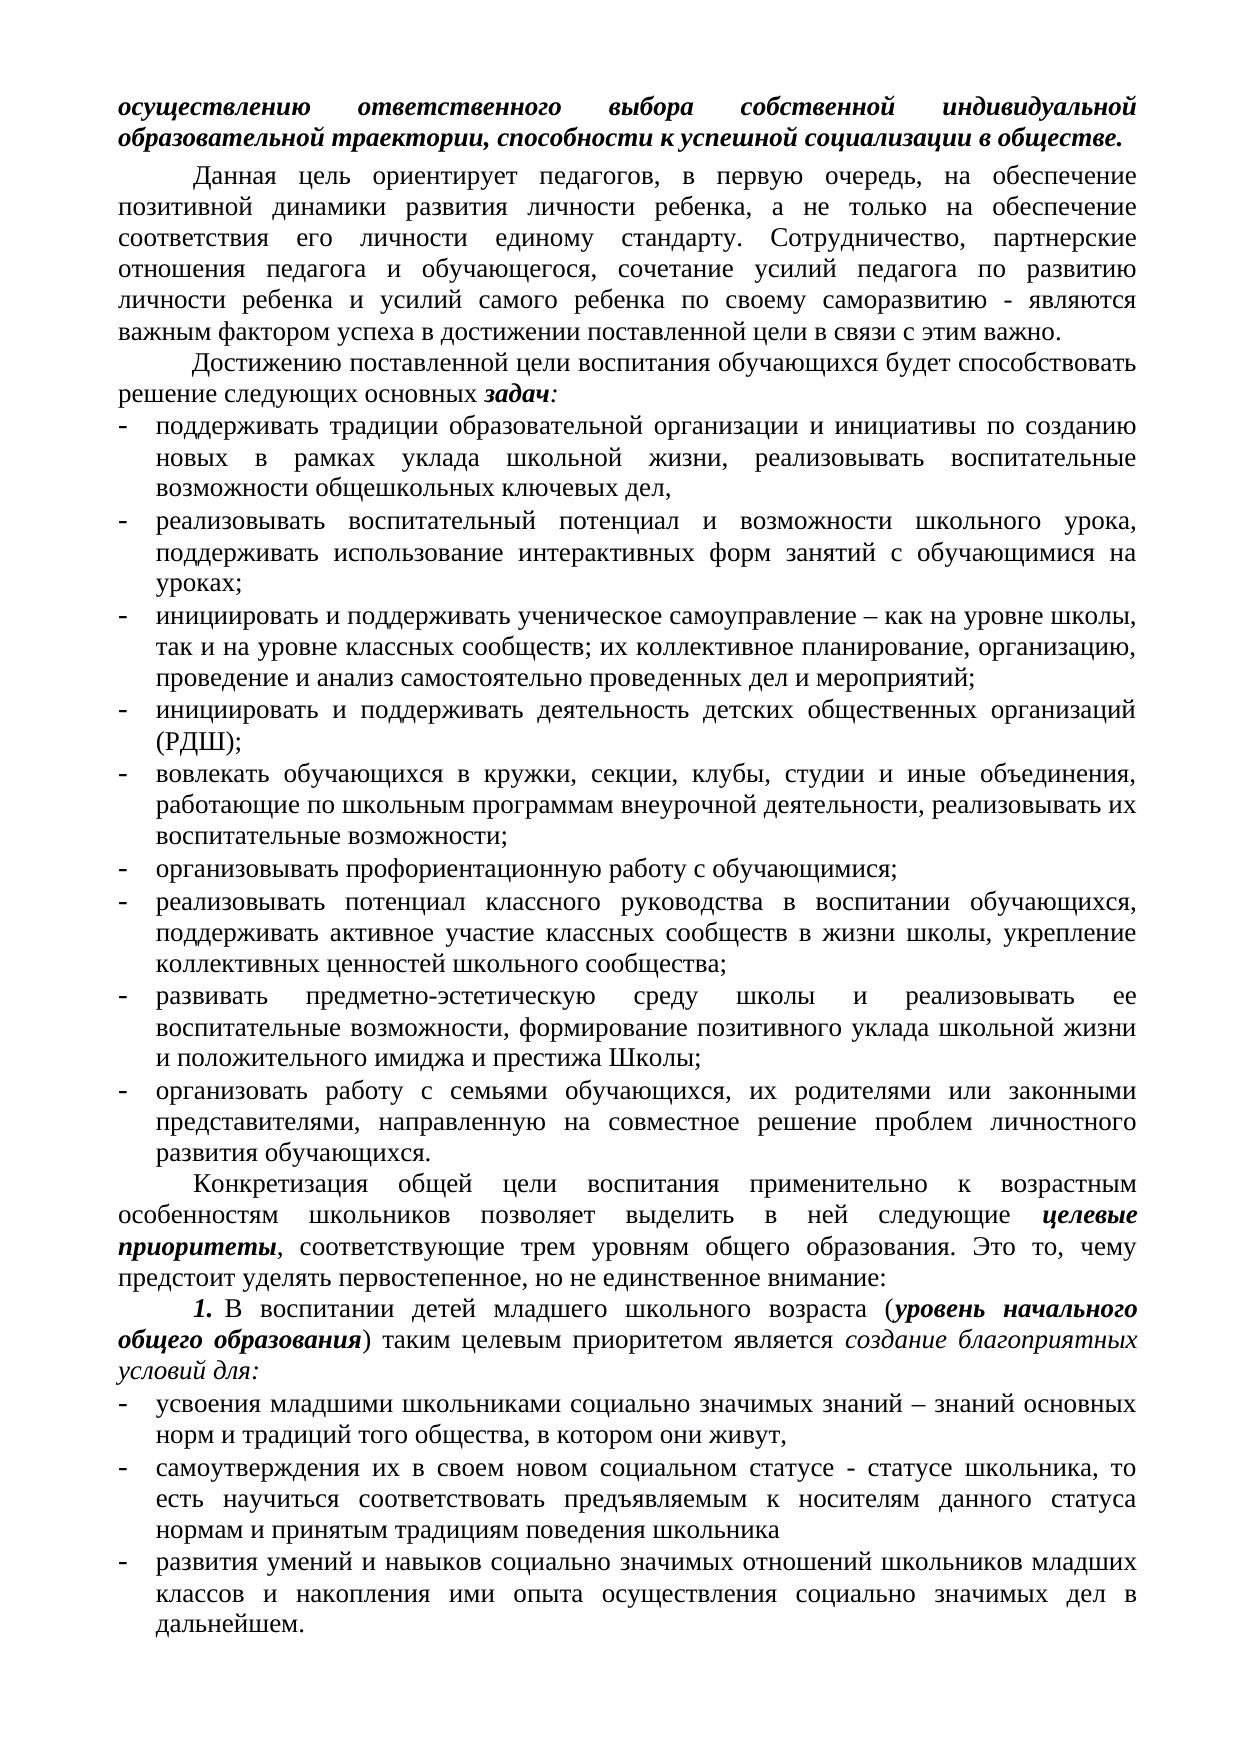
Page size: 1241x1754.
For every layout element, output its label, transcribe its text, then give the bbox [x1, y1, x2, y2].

list вовлекать обучающихся в кружки, секции, клубы, студии и иные объединения, работающие по школьным программам внеурочной деятельности, реализовывать их воспитательные возможности; [118, 756, 1138, 850]
text Достижению поставленной цели воспитания обучающихся будет способствовать решение следующих основных задач: [118, 346, 1138, 408]
list инициировать и поддерживать ученическое самоуправление – как на уровне школы, так и на уровне классных сообществ; их коллективное планирование, организацию, проведение и анализ самостоятельно проведенных дел и мероприятий; [118, 598, 1138, 692]
list самоутверждения их в своем новом социальном статусе - статусе школьника, то есть научиться соответствовать предъявляемым к носителям данного статуса нормам и принятым традициям поведения школьника [118, 1450, 1138, 1544]
list усвоения младшими школьниками социально значимых знаний – знаний основных норм и традиций того общества, в котором они живут, [118, 1386, 1138, 1449]
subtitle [118, 89, 1138, 152]
list инициировать и поддерживать деятельность детских общественных организаций (РДШ); [118, 693, 1137, 756]
list реализовывать потенциал классного руководства в воспитании обучающихся, поддерживать активное участие классных сообществ в жизни школы, укрепление коллективных ценностей школьного сообщества; [118, 884, 1138, 978]
list организовать работу с семьями обучающихся, их родителями или законными представителями, направленную на совместное решение проблем личностного развития обучающихся. [118, 1073, 1138, 1167]
text Данная цель ориентирует педагогов, в первую очередь, на обеспечение позитивной динамики развития личности ребенка, а не только на обеспечение соответствия его личности единому стандарту. Сотрудничество, партнерские отношения педагога и обучающегося, сочетание усилий педагога по развитию личности ребенка и усилий самого ребенка по своему саморазвитию - являются важным фактором успеха в достижении поставленной цели в связи с этим важно. [118, 159, 1138, 346]
list организовывать профориентационную работу с обучающимися; [118, 851, 1161, 884]
text Конкретизация общей цели воспитания применительно к возрастным особенностям школьников позволяет выделить в ней следующие целевые приоритеты, соответствующие трем уровням общего образования. Это то, чему предстоит уделять первостепенное, но не единственное внимание: [118, 1167, 1138, 1292]
list В воспитании детей младшего школьного возраста (уровень начального общего образования) таким целевым приоритетом является создание благоприятных условий для: [118, 1292, 1138, 1385]
list реализовывать воспитательный потенциал и возможности школьного урока, поддерживать использование интерактивных форм занятий с обучающимися на уроках; [118, 503, 1138, 597]
list развивать предметно-эстетическую среду школы и реализовывать ее воспитательные возможности, формирование позитивного уклада школьной жизни и положительного имиджа и престижа Школы; [118, 978, 1138, 1073]
list поддерживать традиции образовательной организации и инициативы по созданию новых в рамках уклада школьной жизни, реализовывать воспитательные возможности общешкольных ключевых дел, [118, 408, 1138, 502]
list развития умений и навыков социально значимых отношений школьников младших классов и накопления ими опыта осуществления социально значимых дел в дальнейшем. [118, 1544, 1138, 1639]
